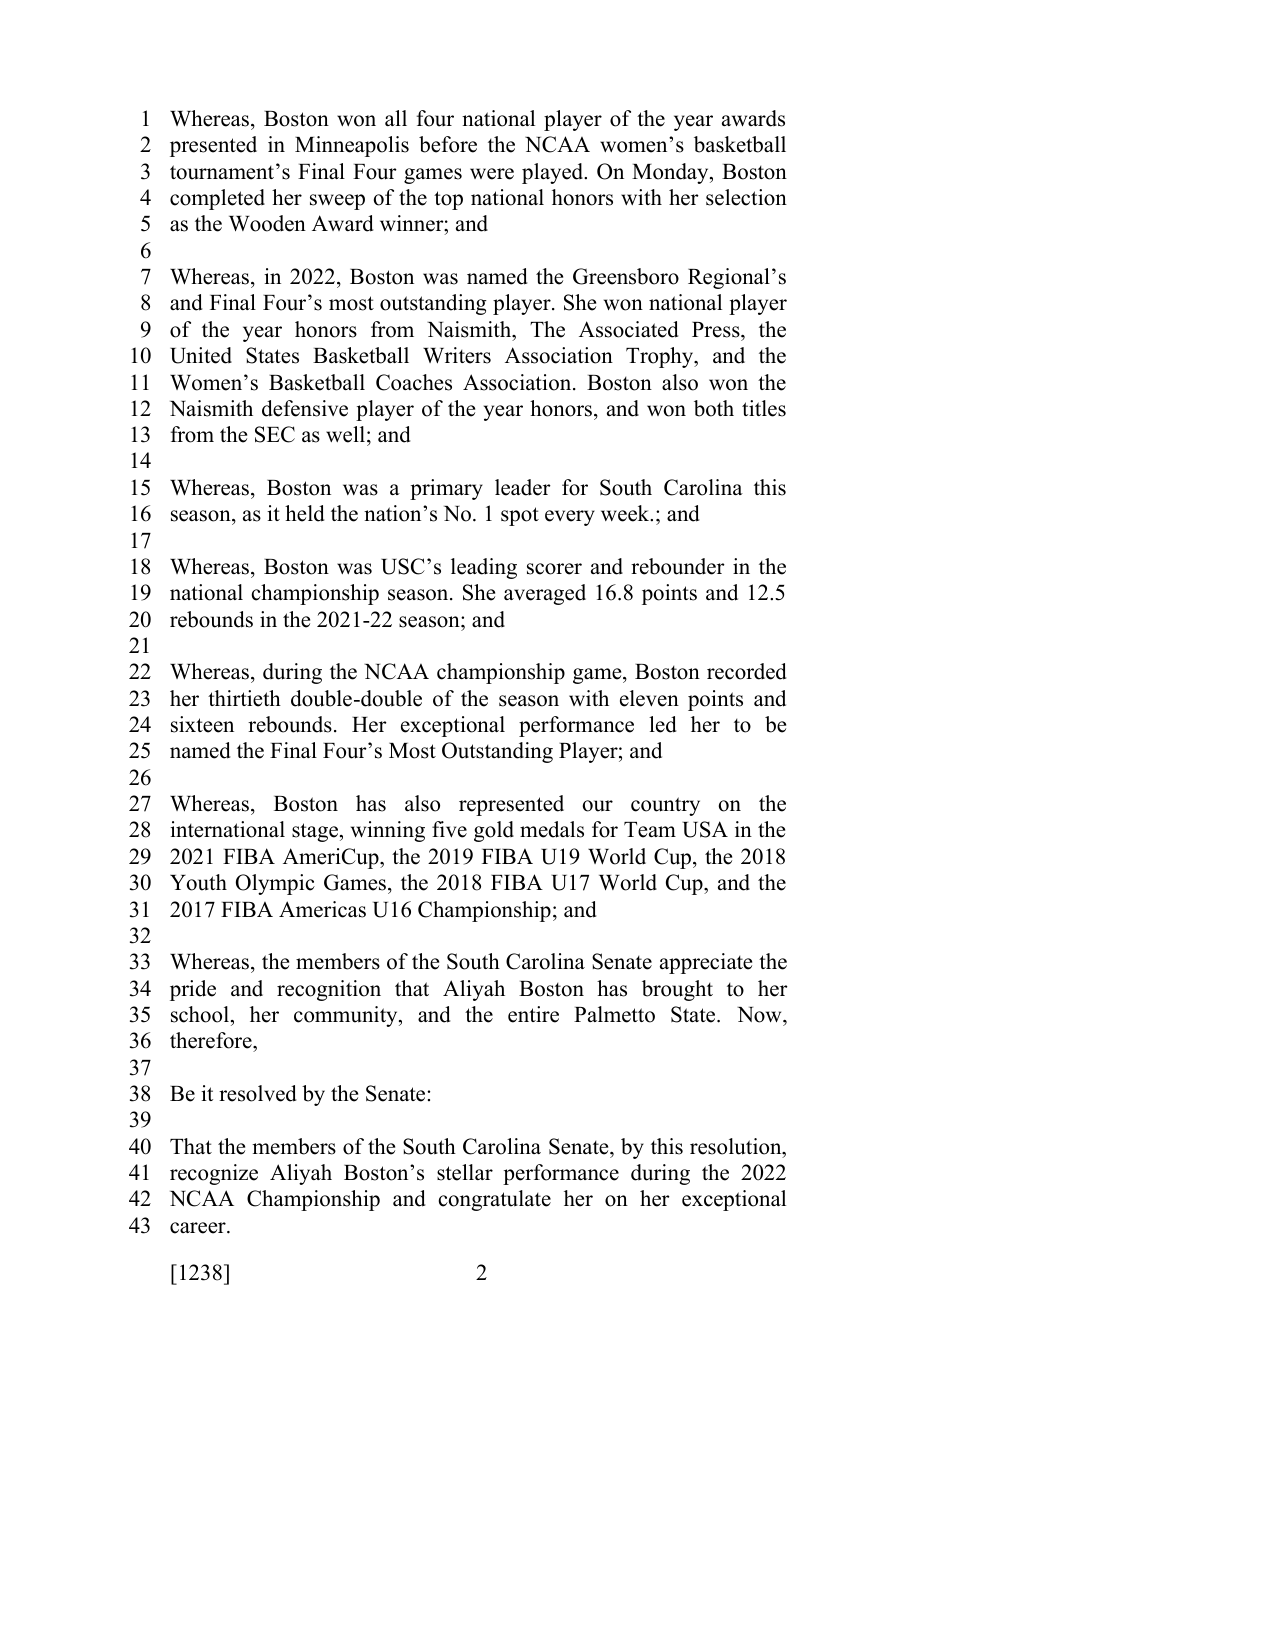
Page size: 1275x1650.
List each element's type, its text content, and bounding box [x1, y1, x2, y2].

text Whereas, Boston was a primary leader for South Carolina this season, as it held the nation’s No. 1 spot every week.; and [169, 474, 787, 527]
text Whereas, Boston won all four national player of the year awards presented in Minneapolis before the NCAA women’s basketball tournament’s Final Four games were played. On Monday, Boston completed her sweep of the top national honors with her selection as the Wooden Award winner; and [169, 105, 787, 237]
text Be it resolved by the Senate: [169, 1080, 787, 1106]
text Whereas, Boston has also represented our country on the international stage, winning five gold medals for Team USA in the 2021 FIBA AmeriCup, the 2019 FIBA U19 World Cup, the 2018 Youth Olympic Games, the 2018 FIBA U17 World Cup, and the 2017 FIBA Americas U16 Championship; and [169, 790, 787, 922]
text Whereas, during the NCAA championship game, Boston recorded her thirtieth double-double of the season with eleven points and sixteen rebounds. Her exceptional performance led her to be named the Final Four’s Most Outstanding Player; and [169, 658, 787, 764]
text Whereas, the members of the South Carolina Senate appreciate the pride and recognition that Aliyah Boston has brought to her school, her community, and the entire Palmetto State. Now, therefore, [169, 948, 787, 1054]
text Whereas, in 2022, Boston was named the Greensboro Regional’s and Final Four’s most outstanding player. She won national player of the year honors from Naismith, The Associated Press, the United States Basketball Writers Association Trophy, and the Women’s Basketball Coaches Association. Boston also won the Naismith defensive player of the year honors, and won both titles from the SEC as well; and [169, 263, 787, 448]
text That the members of the South Carolina Senate, by this resolution, recognize Aliyah Boston’s stellar performance during the 2022 NCAA Championship and congratulate her on her exceptional career. [169, 1133, 787, 1238]
text Whereas, Boston was USC’s leading scorer and rebounder in the national championship season. She averaged 16.8 points and 12.5 rebounds in the 2021-22 season; and [169, 553, 787, 632]
